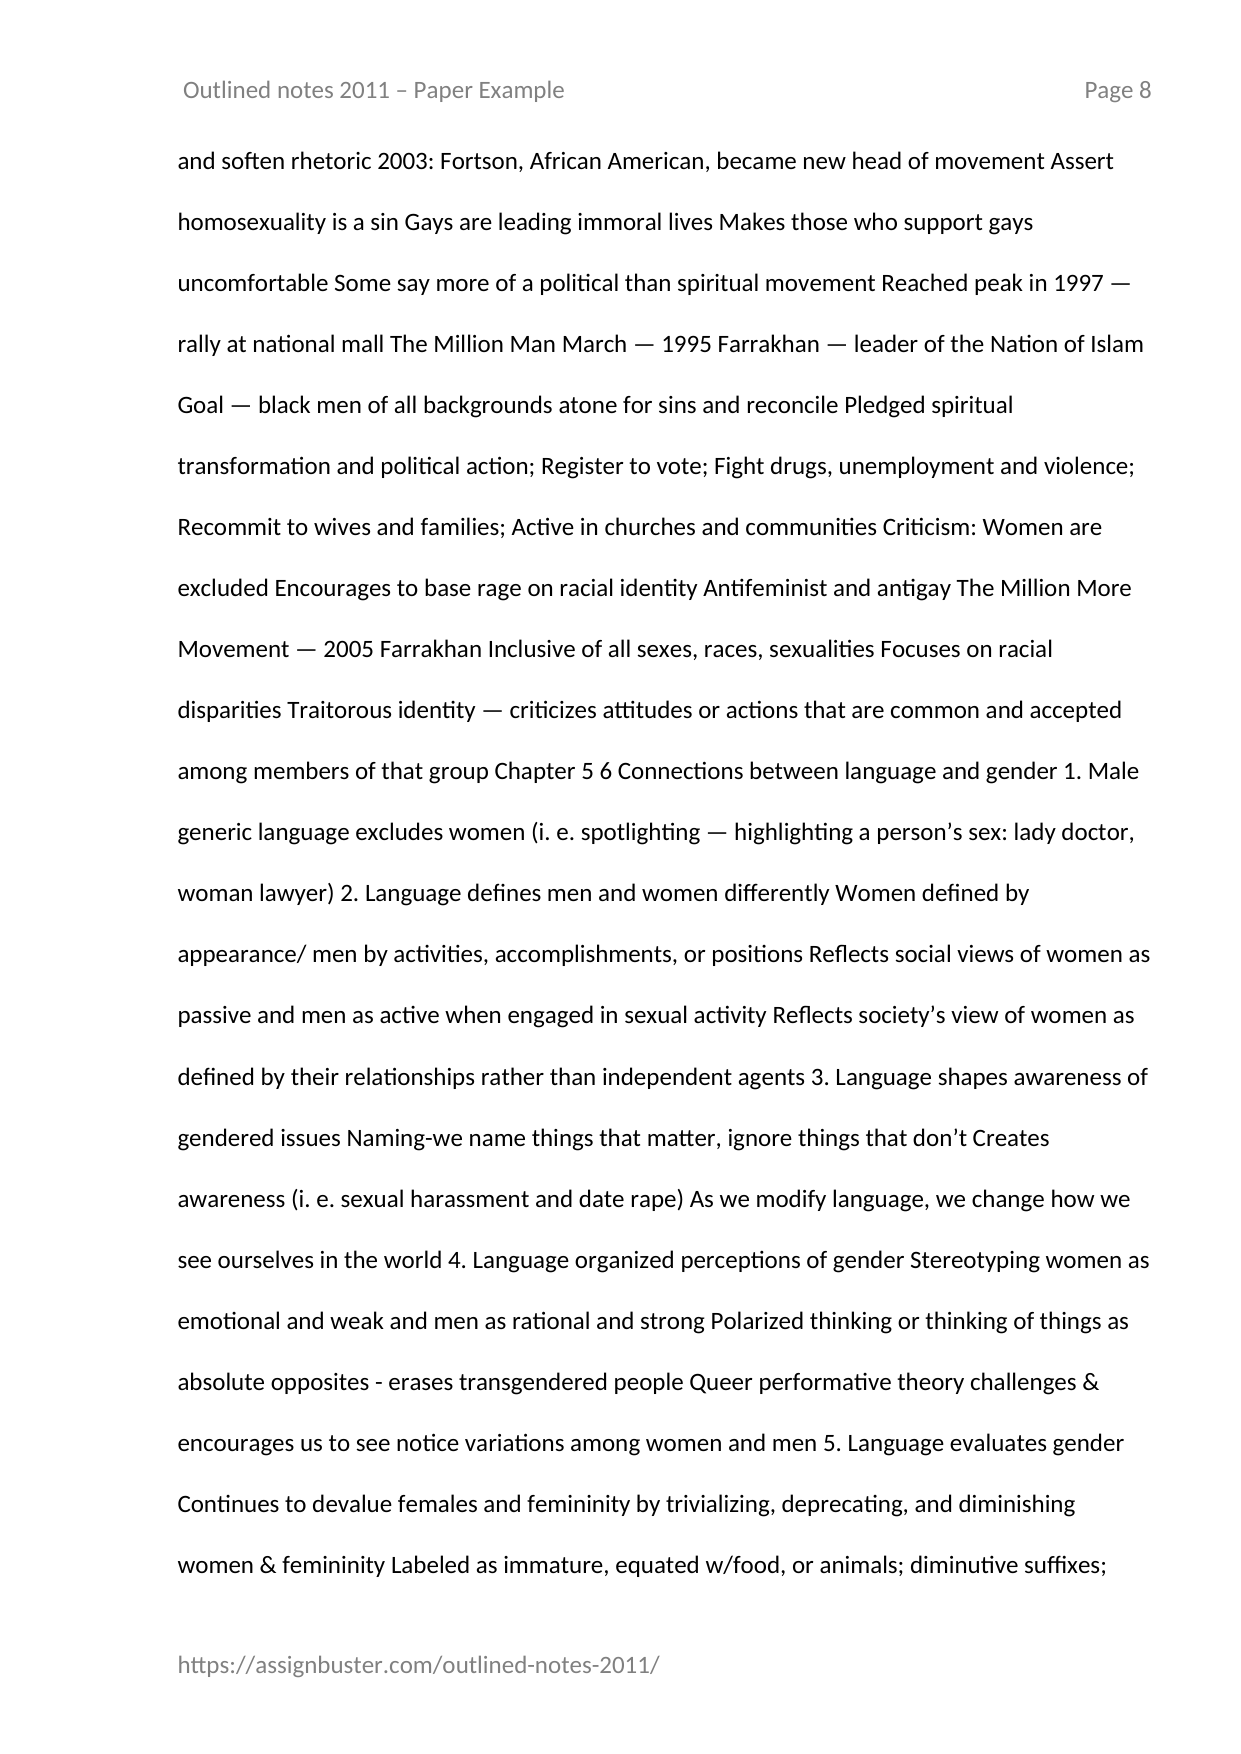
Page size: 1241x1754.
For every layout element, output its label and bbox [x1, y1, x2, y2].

text [177, 145, 1152, 1579]
